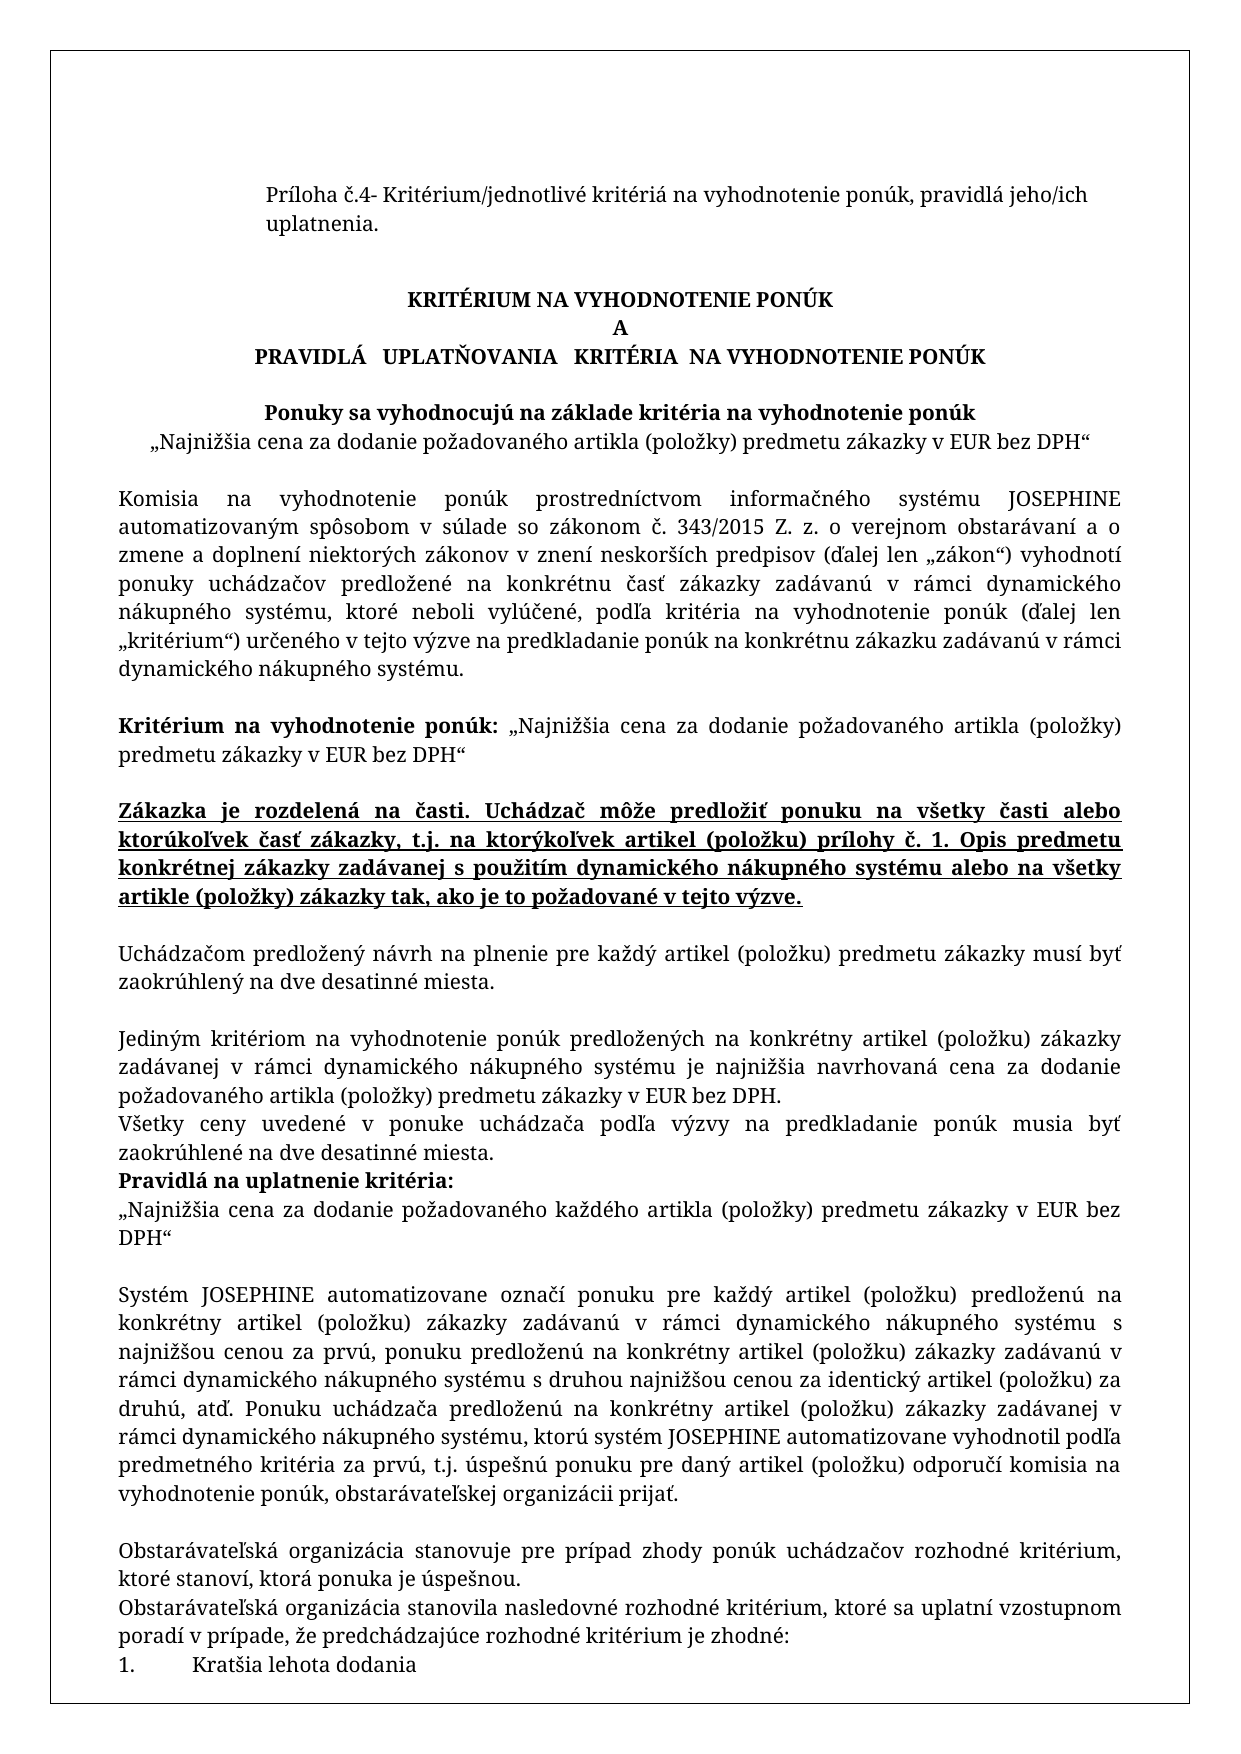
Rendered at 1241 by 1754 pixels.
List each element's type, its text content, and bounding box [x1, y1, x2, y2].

text PRAVIDLÁ UPLATŇOVANIA KRITÉRIA NA VYHODNOTENIE PONÚK [118, 342, 1122, 370]
text Zákazka je rozdelená na časti. Uchádzač môže predložiť ponuku na všetky časti alebo ktorúkoľvek časť zákazky, t.j. na ktorýkoľvek artikel (položku) prílohy č. 1. Opis predmetu konkrétnej zákazky zadávanej s použitím dynamického nákupného systému alebo na všetky artikle (položky) zákazky tak, ako je to požadované v tejto výzve. [118, 879, 1122, 910]
text KRITÉRIUM NA VYHODNOTENIE PONÚK [118, 285, 1122, 313]
text 1. Kratšia lehota dodania [118, 1650, 1122, 1678]
text Jediným kritériom na vyhodnotenie ponúk predložených na konkrétny artikel (položku) zákazky zadávanej v rámci dynamického nákupného systému je najnižšia navrhovaná cena za dodanie požadovaného artikla (položky) predmetu zákazky v EUR bez DPH. [118, 1024, 1122, 1109]
text Zákazka je rozdelená na časti. Uchádzač môže predložiť ponuku na všetky časti alebo ktorúkoľvek časť zákazky, t.j. na ktorýkoľvek artikel (položku) prílohy č. 1. Opis predmetu konkrétnej zákazky zadávanej s použitím dynamického nákupného systému alebo na všetky artikle (položky) zákazky tak, ako je to požadované v tejto výzve. [118, 822, 1122, 849]
text Všetky ceny uvedené v ponuke uchádzača podľa výzvy na predkladanie ponúk musia byť zaokrúhlené na dve desatinné miesta. [118, 1109, 1122, 1166]
text „Najnižšia cena za dodanie požadovaného každého artikla (položky) predmetu zákazky v EUR bez DPH“ [118, 1195, 1122, 1252]
text Pravidlá na uplatnenie kritéria: [118, 1166, 1122, 1195]
text Kritérium na vyhodnotenie ponúk: „Najnižšia cena za dodanie požadovaného artikla (položky) predmetu zákazky v EUR bez DPH“ [118, 711, 1122, 768]
text Ponuky sa vyhodnocujú na základe kritéria na vyhodnotenie ponúk [118, 398, 1122, 427]
text Komisia na vyhodnotenie ponúk prostredníctvom informačného systému JOSEPHINE automatizovaným spôsobom v súlade so zákonom č. 343/2015 Z. z. o verejnom obstarávaní a o zmene a doplnení niektorých zákonov v znení neskorších predpisov (ďalej len „zákon“) vyhodnotí ponuky uchádzačov predložené na konkrétnu časť zákazky zadávanú v rámci dynamického nákupného systému, ktoré neboli vylúčené, podľa kritéria na vyhodnotenie ponúk (ďalej len „kritérium“) určeného v tejto výzve na predkladanie ponúk na konkrétnu zákazku zadávanú v rámci dynamického nákupného systému. [118, 484, 1122, 683]
text Systém JOSEPHINE automatizovane označí ponuku pre každý artikel (položku) predloženú na konkrétny artikel (položku) zákazky zadávanú v rámci dynamického nákupného systému s najnižšou cenou za prvú, ponuku predloženú na konkrétny artikel (položku) zákazky zadávanú v rámci dynamického nákupného systému s druhou najnižšou cenou za identický artikel (položku) za druhú, atď. Ponuku uchádzača predloženú na konkrétny artikel (položku) zákazky zadávanej v rámci dynamického nákupného systému, ktorú systém JOSEPHINE automatizovane vyhodnotil podľa predmetného kritéria za prvú, t.j. úspešnú ponuku pre daný artikel (položku) odporučí komisia na vyhodnotenie ponúk, obstarávateľskej organizácii prijať. [118, 1280, 1122, 1507]
text Zákazka je rozdelená na časti. Uchádzač môže predložiť ponuku na všetky časti alebo ktorúkoľvek časť zákazky, t.j. na ktorýkoľvek artikel (položku) prílohy č. 1. Opis predmetu konkrétnej zákazky zadávanej s použitím dynamického nákupného systému alebo na všetky artikle (položky) zákazky tak, ako je to požadované v tejto výzve. [118, 851, 1122, 878]
text Obstarávateľská organizácia stanovuje pre prípad zhody ponúk uchádzačov rozhodné kritérium, ktoré stanoví, ktorá ponuka je úspešnou. [118, 1536, 1122, 1593]
text „Najnižšia cena za dodanie požadovaného artikla (položky) predmetu zákazky v EUR bez DPH“ [118, 427, 1122, 455]
text Uchádzačom predložený návrh na plnenie pre každý artikel (položku) predmetu zákazky musí byť zaokrúhlený na dve desatinné miesta. [118, 939, 1122, 996]
list Príloha č.4- Kritérium/jednotlivé kritériá na vyhodnotenie ponúk, pravidlá jeho/ich uplatnenia. [266, 180, 1122, 237]
text Zákazka je rozdelená na časti. Uchádzač môže predložiť ponuku na všetky časti alebo ktorúkoľvek časť zákazky, t.j. na ktorýkoľvek artikel (položku) prílohy č. 1. Opis predmetu konkrétnej zákazky zadávanej s použitím dynamického nákupného systému alebo na všetky artikle (položky) zákazky tak, ako je to požadované v tejto výzve. [118, 797, 1122, 821]
text Obstarávateľská organizácia stanovila nasledovné rozhodné kritérium, ktoré sa uplatní vzostupnom poradí v prípade, že predchádzajúce rozhodné kritérium je zhodné: [118, 1593, 1122, 1650]
text A [118, 313, 1122, 342]
